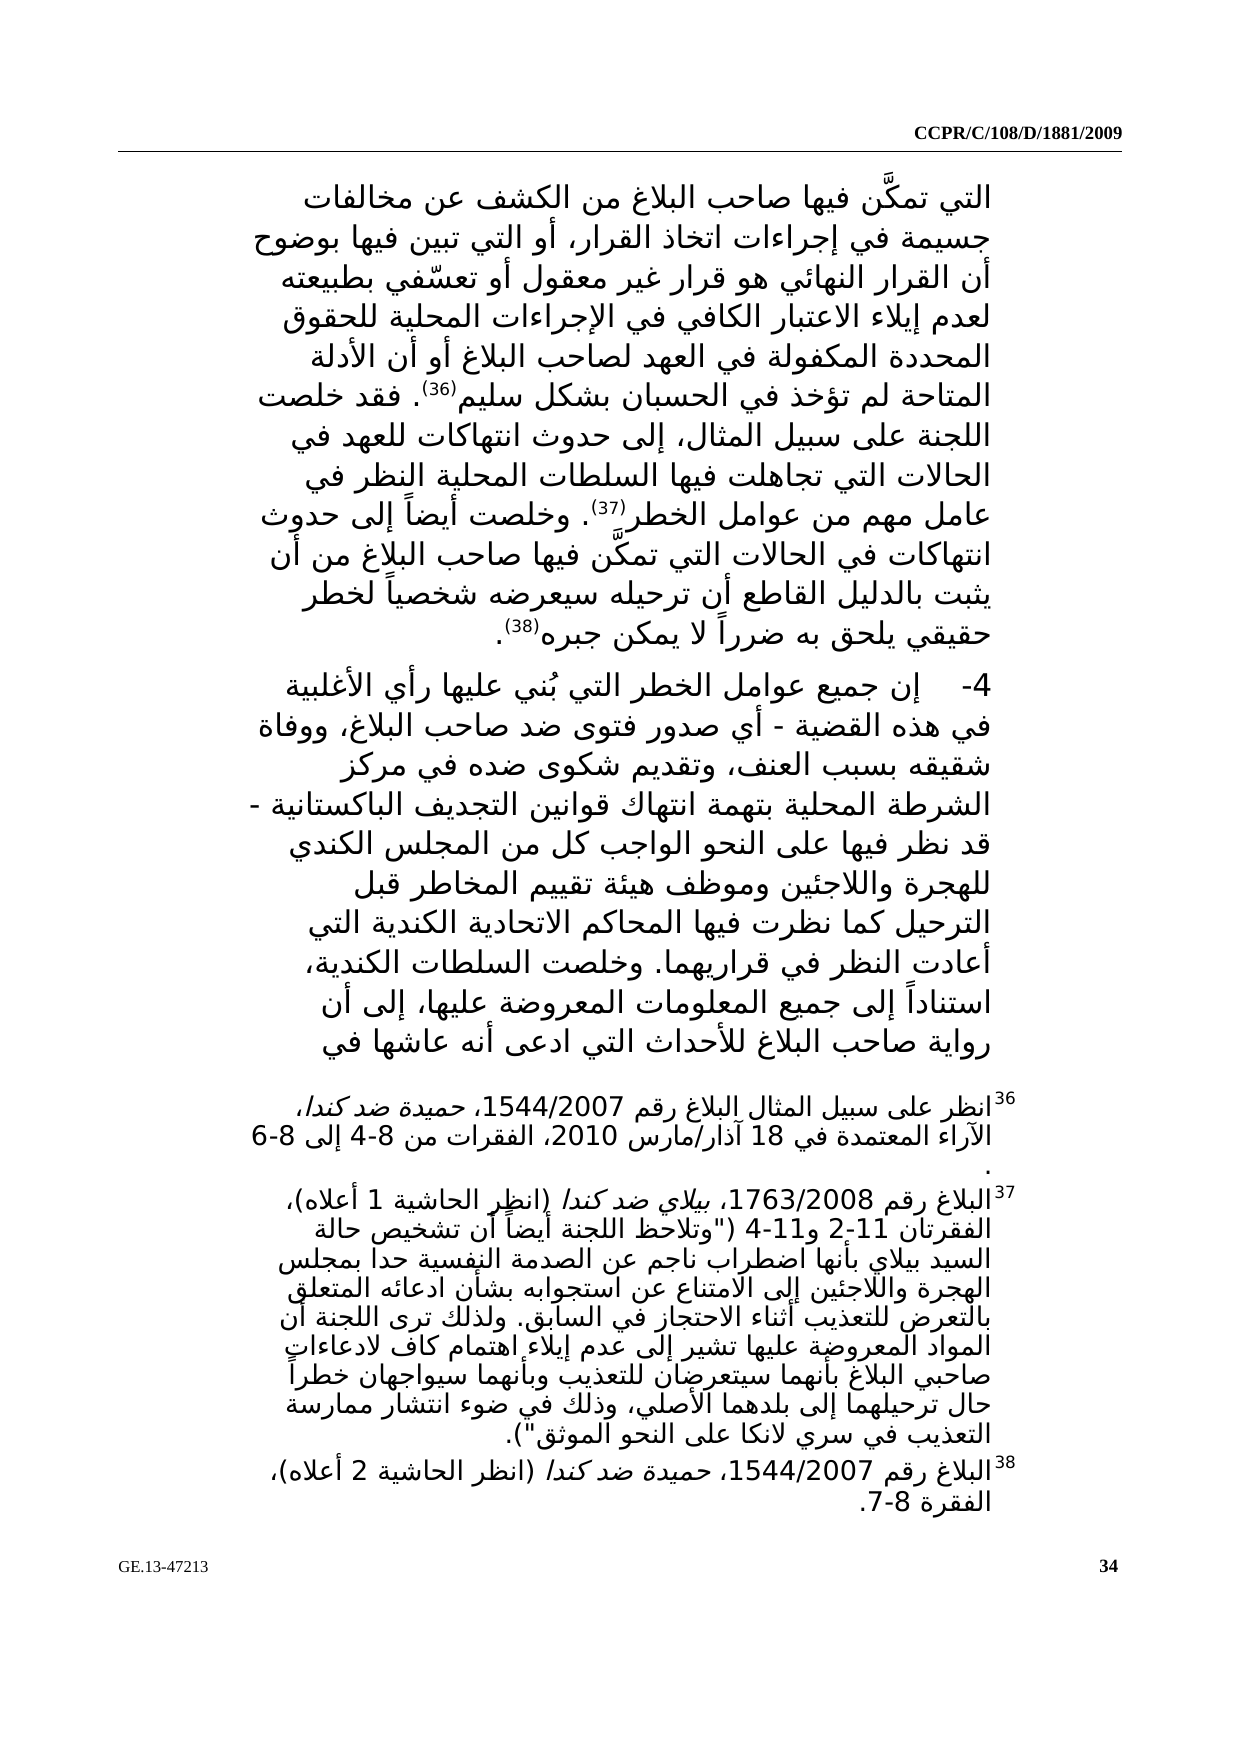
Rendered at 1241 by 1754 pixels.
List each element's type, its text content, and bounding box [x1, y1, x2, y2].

text 4- إن جميع عوامل الخطر التي بُني عليها رأي الأغلبية في هذه القضية - أي صدور فتوى ضد صاحب البلاغ، ووفاة شقيقه بسبب العنف، وتقديم شكوى ضده في مركز الشرطة المحلية بتهمة انتهاك قوانين التجديف الباكستانية - قد نظر فيها على النحو الواجب كل من المجلس الكندي للهجرة واللاجئين وموظف هيئة تقييم المخاطر قبل الترحيل كما نظرت فيها المحاكم الاتحادية الكندية التي أعادت النظر في قراريهما. وخلصت السلطات الكندية، استناداً إلى جميع المعلومات المعروضة عليها، إلى أن رواية صاحب البلاغ للأحداث التي ادعى أنه عاشها في باكستان قبل مغادرة البلد هي رواية تفتقر إلى المصداقية، وأن القساوسة المسيحيين في باكستان غير معرضين في الوقت الحالي بصورة عامة لخطر حقيقي يتمثل في تعرضهم لضرر بدني. [248, 665, 992, 1061]
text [248, 177, 992, 652]
